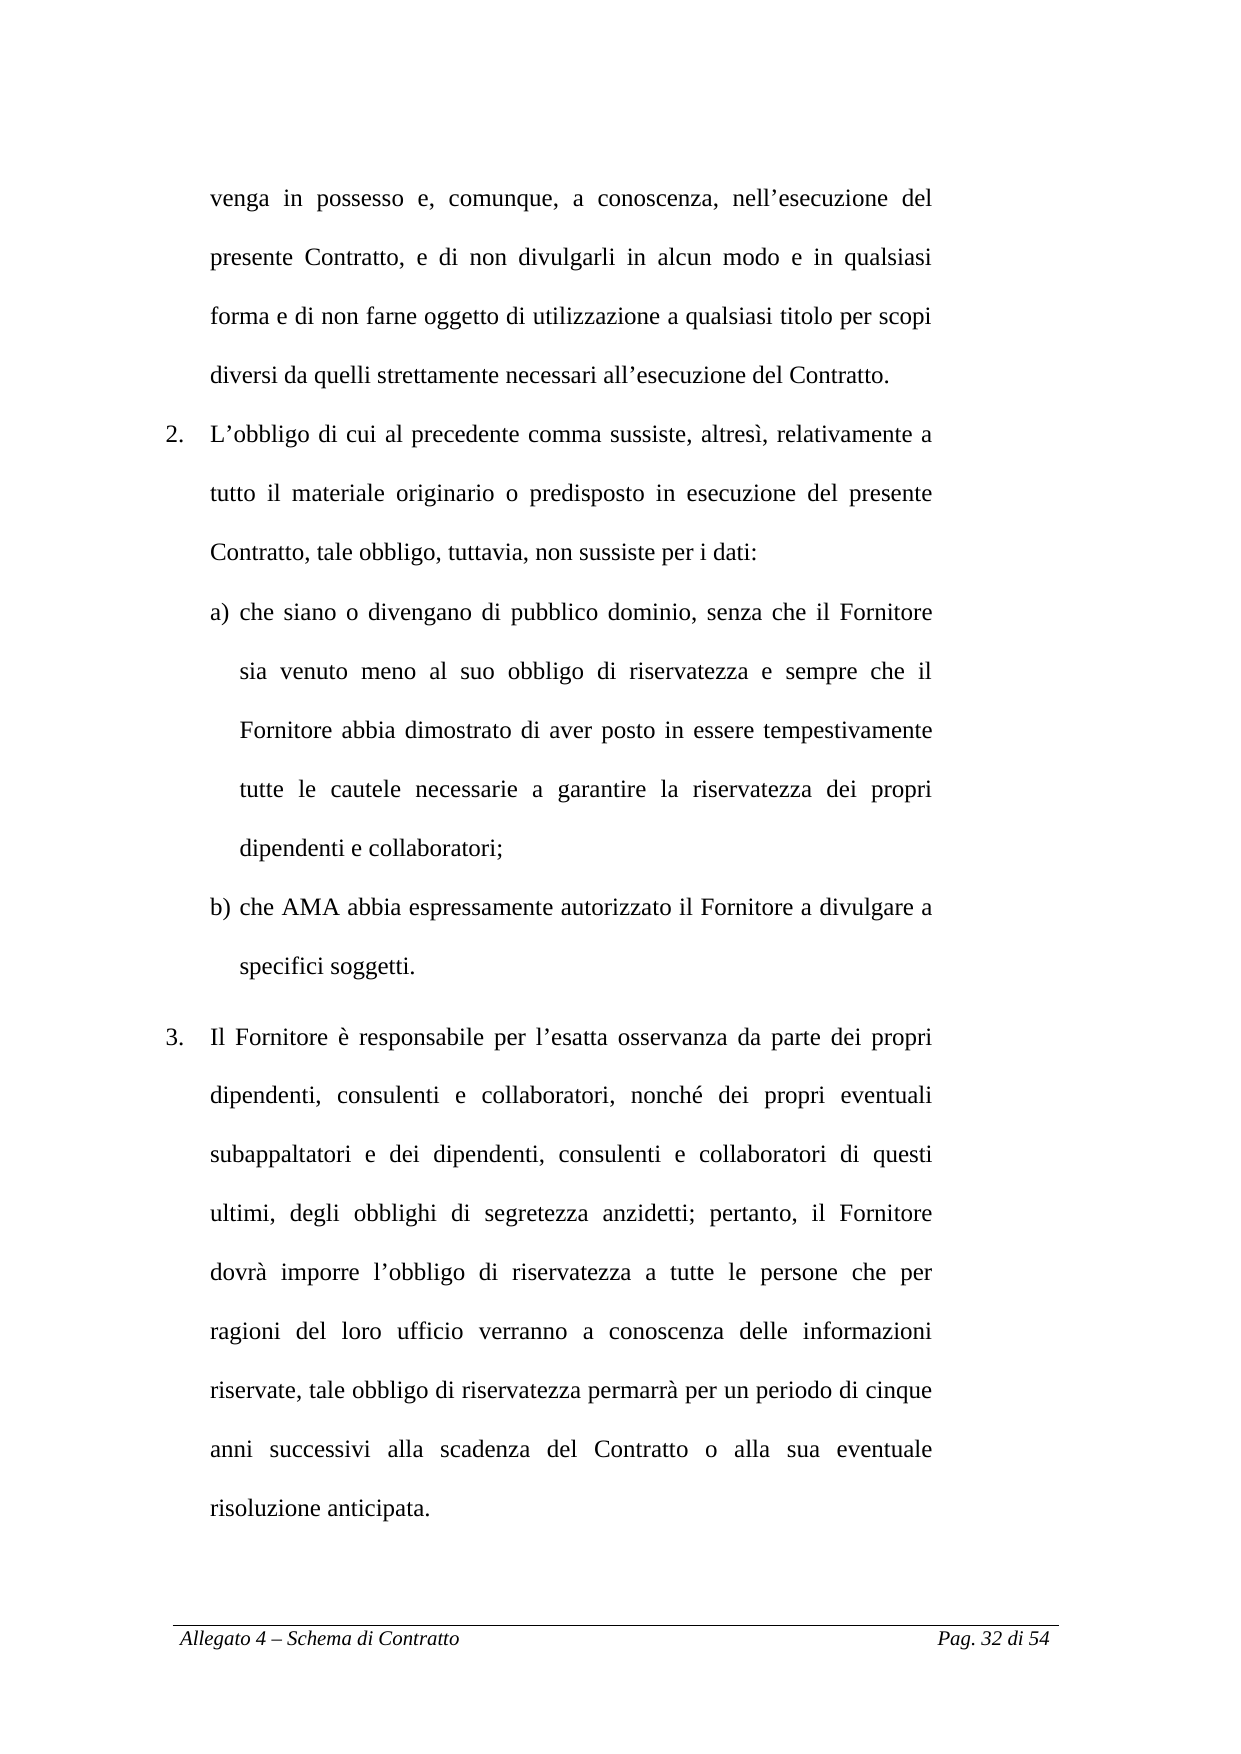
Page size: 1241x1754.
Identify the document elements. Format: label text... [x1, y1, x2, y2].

list che AMA abbia espressamente autorizzato il Fornitore a divulgare a specifici soggetti. [210, 868, 933, 986]
list Il Fornitore è responsabile per l’esatta osservanza da parte dei propri dipendenti, consulenti e collaboratori, nonché dei propri eventuali subappaltatori e dei dipendenti, consulenti e collaboratori di questi ultimi, degli obblighi di segretezza anzidetti; pertanto, il Fornitore dovrà imporre l’obbligo di riservatezza a tutte le persone che per ragioni del loro ufficio verranno a conoscenza delle informazioni riservate, tale obbligo di riservatezza permarrà per un periodo di cinque anni successivi alla scadenza del Contratto o alla sua eventuale risoluzione anticipata. [165, 998, 933, 1528]
list L’obbligo di cui al precedente comma sussiste, altresì, relativamente a tutto il materiale originario o predisposto in esecuzione del presente Contratto, tale obbligo, tuttavia, non sussiste per i dati: [165, 396, 933, 573]
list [165, 159, 933, 395]
list che siano o divengano di pubblico dominio, senza che il Fornitore sia venuto meno al suo obbligo di riservatezza e sempre che il Fornitore abbia dimostrato di aver posto in essere tempestivamente tutte le cautele necessarie a garantire la riservatezza dei propri dipendenti e collaboratori; [210, 573, 933, 868]
